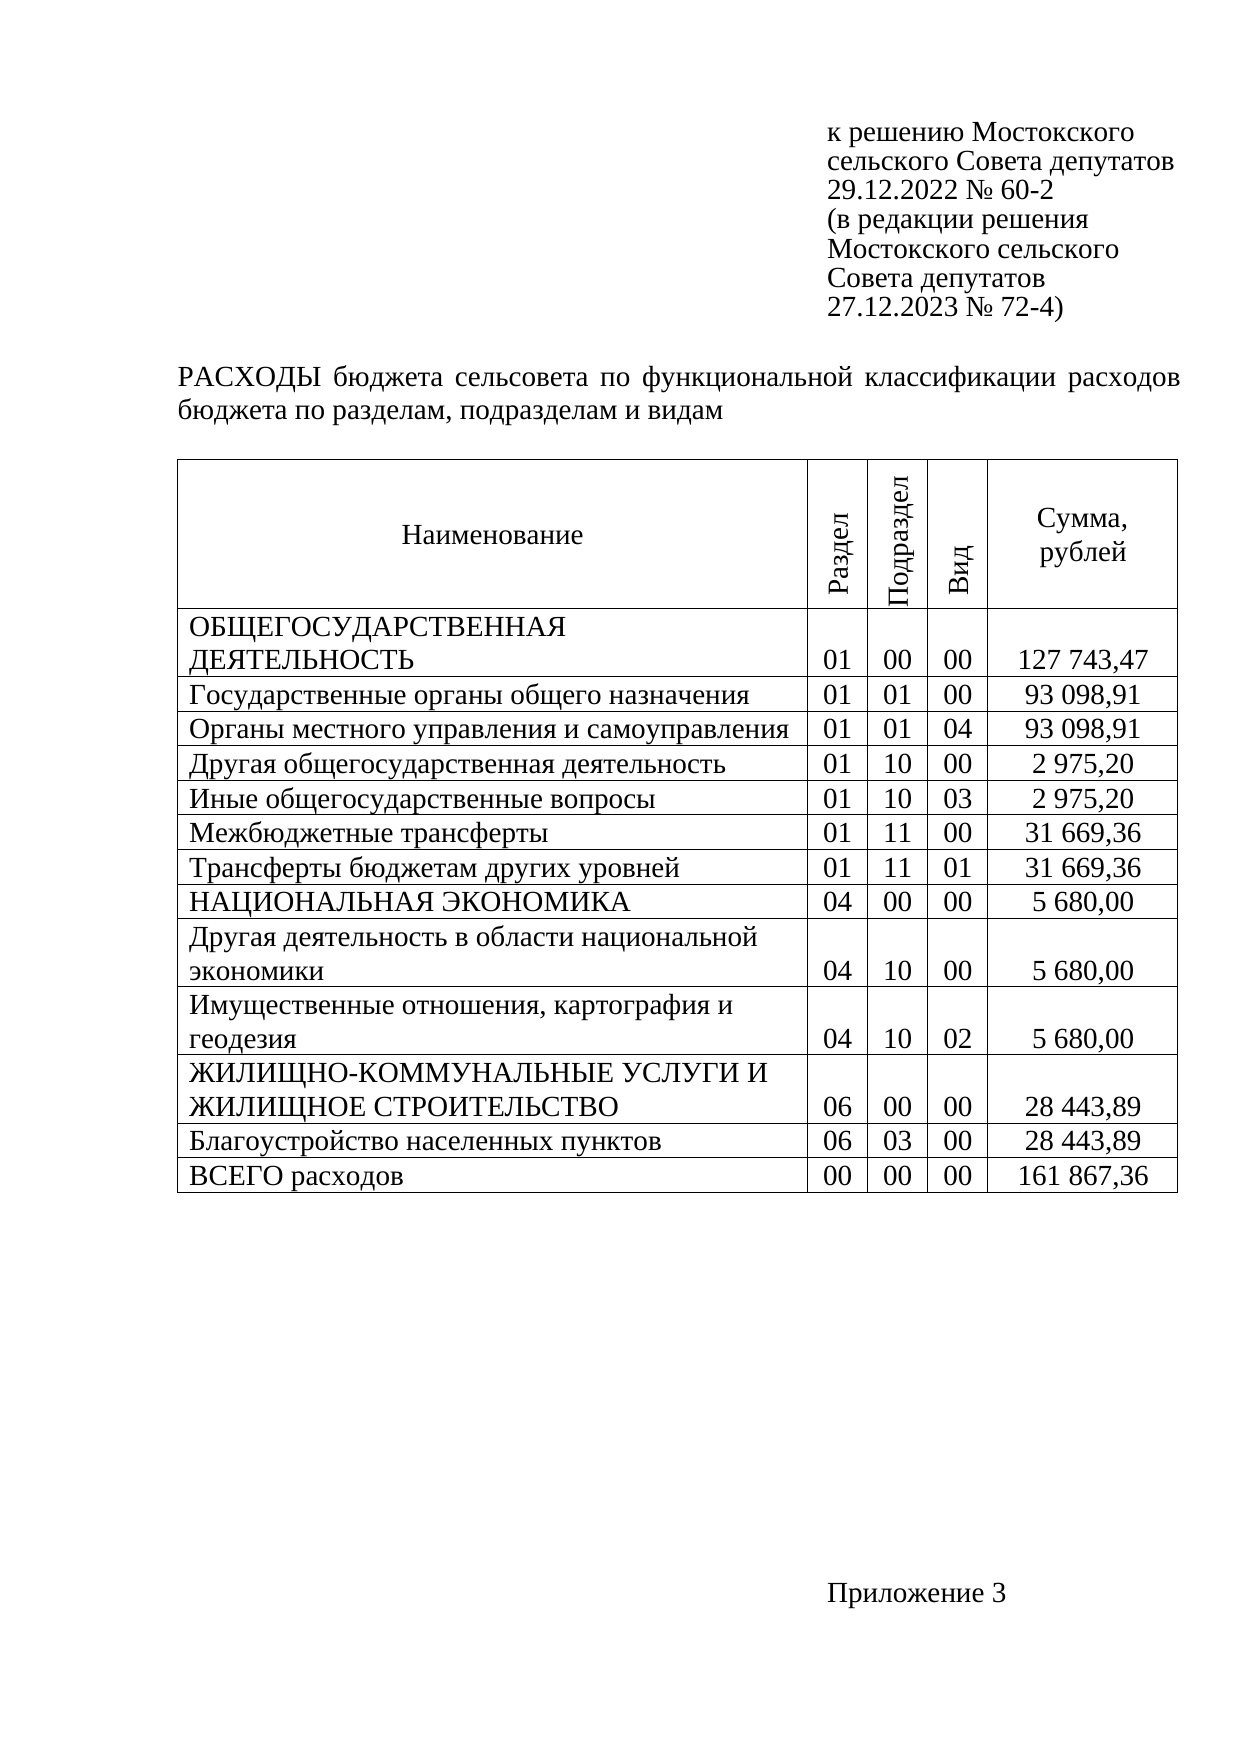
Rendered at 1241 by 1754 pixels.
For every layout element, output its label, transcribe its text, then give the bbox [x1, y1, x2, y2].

table_cell 00 [928, 815, 987, 849]
table_cell 01 [808, 609, 867, 676]
table_cell 11 [868, 850, 927, 883]
table_cell 5 680,00 [988, 885, 1177, 918]
table_cell Межбюджетные трансферты [178, 815, 807, 849]
table_cell 01 [808, 781, 867, 814]
table_cell 01 [808, 712, 867, 745]
table_cell 00 [928, 677, 987, 711]
table_cell 31 669,36 [988, 815, 1177, 849]
table_cell НАЦИОНАЛЬНАЯ ЭКОНОМИКА [178, 885, 807, 918]
table_cell Имущественные отношения, картография и геодезия [178, 987, 807, 1054]
table_cell ВСЕГО расходов [178, 1158, 807, 1192]
table_cell 06 [808, 1124, 867, 1157]
table_cell 00 [928, 885, 987, 918]
table_cell 04 [808, 919, 867, 986]
table_cell 03 [868, 1124, 927, 1157]
table_cell Государственные органы общего назначения [178, 677, 807, 711]
table_cell 2 975,20 [988, 746, 1177, 780]
table_cell 02 [928, 987, 987, 1054]
table_cell 93 098,91 [988, 712, 1177, 745]
table_cell 5 680,00 [988, 987, 1177, 1054]
table_cell 00 [928, 746, 987, 780]
table_cell 01 [808, 746, 867, 780]
table_cell 00 [808, 1158, 867, 1192]
table_cell Благоустройство населенных пунктов [178, 1124, 807, 1157]
table_cell 04 [928, 712, 987, 745]
table_cell 00 [868, 609, 927, 676]
table_header Подраздел [868, 460, 927, 608]
table_cell 04 [808, 885, 867, 918]
table_cell 00 [868, 885, 927, 918]
table_cell 28 443,89 [988, 1055, 1177, 1122]
table_header Раздел [808, 460, 867, 608]
table_cell Органы местного управления и самоуправления [178, 712, 807, 745]
table_cell 10 [868, 746, 927, 780]
table_cell 01 [868, 712, 927, 745]
table_cell Трансферты бюджетам других уровней [178, 850, 807, 883]
table_header Наименование [178, 460, 807, 608]
title РАСХОДЫ бюджета сельсовета по функциональной классификации расходов бюджета по разделам, подразделам и видам [177, 359, 1181, 426]
table_cell 01 [928, 850, 987, 883]
table_cell 10 [868, 919, 927, 986]
text к решению Мостокского сельского Совета депутатов [827, 118, 1181, 176]
table_cell 01 [808, 850, 867, 883]
table_cell Иные общегосударственные вопросы [178, 781, 807, 814]
table_cell 00 [928, 1124, 987, 1157]
table_cell 161 867,36 [988, 1158, 1177, 1192]
table_cell 00 [868, 1158, 927, 1192]
table_header Сумма, рублей [988, 460, 1177, 608]
table_cell 00 [928, 1055, 987, 1122]
table_cell 127 743,47 [988, 609, 1177, 676]
text (в редакции решения Мостокского сельского Совета депутатов 27.12.2023 № 72-4) [827, 206, 1181, 322]
table_cell 01 [808, 815, 867, 849]
table_cell 03 [928, 781, 987, 814]
table_cell 06 [808, 1055, 867, 1122]
table_cell 31 669,36 [988, 850, 1177, 883]
table_cell Другая деятельность в области национальной экономики [178, 919, 807, 986]
table_cell 04 [808, 987, 867, 1054]
table_cell 5 680,00 [988, 919, 1177, 986]
table_cell 28 443,89 [988, 1124, 1177, 1157]
table_cell 01 [868, 677, 927, 711]
table_cell 10 [868, 987, 927, 1054]
table_cell 01 [808, 677, 867, 711]
table_header Вид [928, 460, 987, 608]
table_cell 00 [928, 1158, 987, 1192]
table_cell Другая общегосударственная деятельность [178, 746, 807, 780]
table_cell 00 [868, 1055, 927, 1122]
table_cell 11 [868, 815, 927, 849]
table_cell ЖИЛИЩНО-КОММУНАЛЬНЫЕ УСЛУГИ И ЖИЛИЩНОЕ СТРОИТЕЛЬСТВО [178, 1055, 807, 1122]
table_cell 00 [928, 919, 987, 986]
table_cell 00 [928, 609, 987, 676]
table_cell 93 098,91 [988, 677, 1177, 711]
table_cell 2 975,20 [988, 781, 1177, 814]
text 29.12.2022 № 60-2 [827, 176, 1181, 206]
table_cell ОБЩЕГОСУДАРСТВЕННАЯ ДЕЯТЕЛЬНОСТЬ [178, 609, 807, 676]
table_cell 10 [868, 781, 927, 814]
text Приложение 3 [827, 1579, 1181, 1608]
